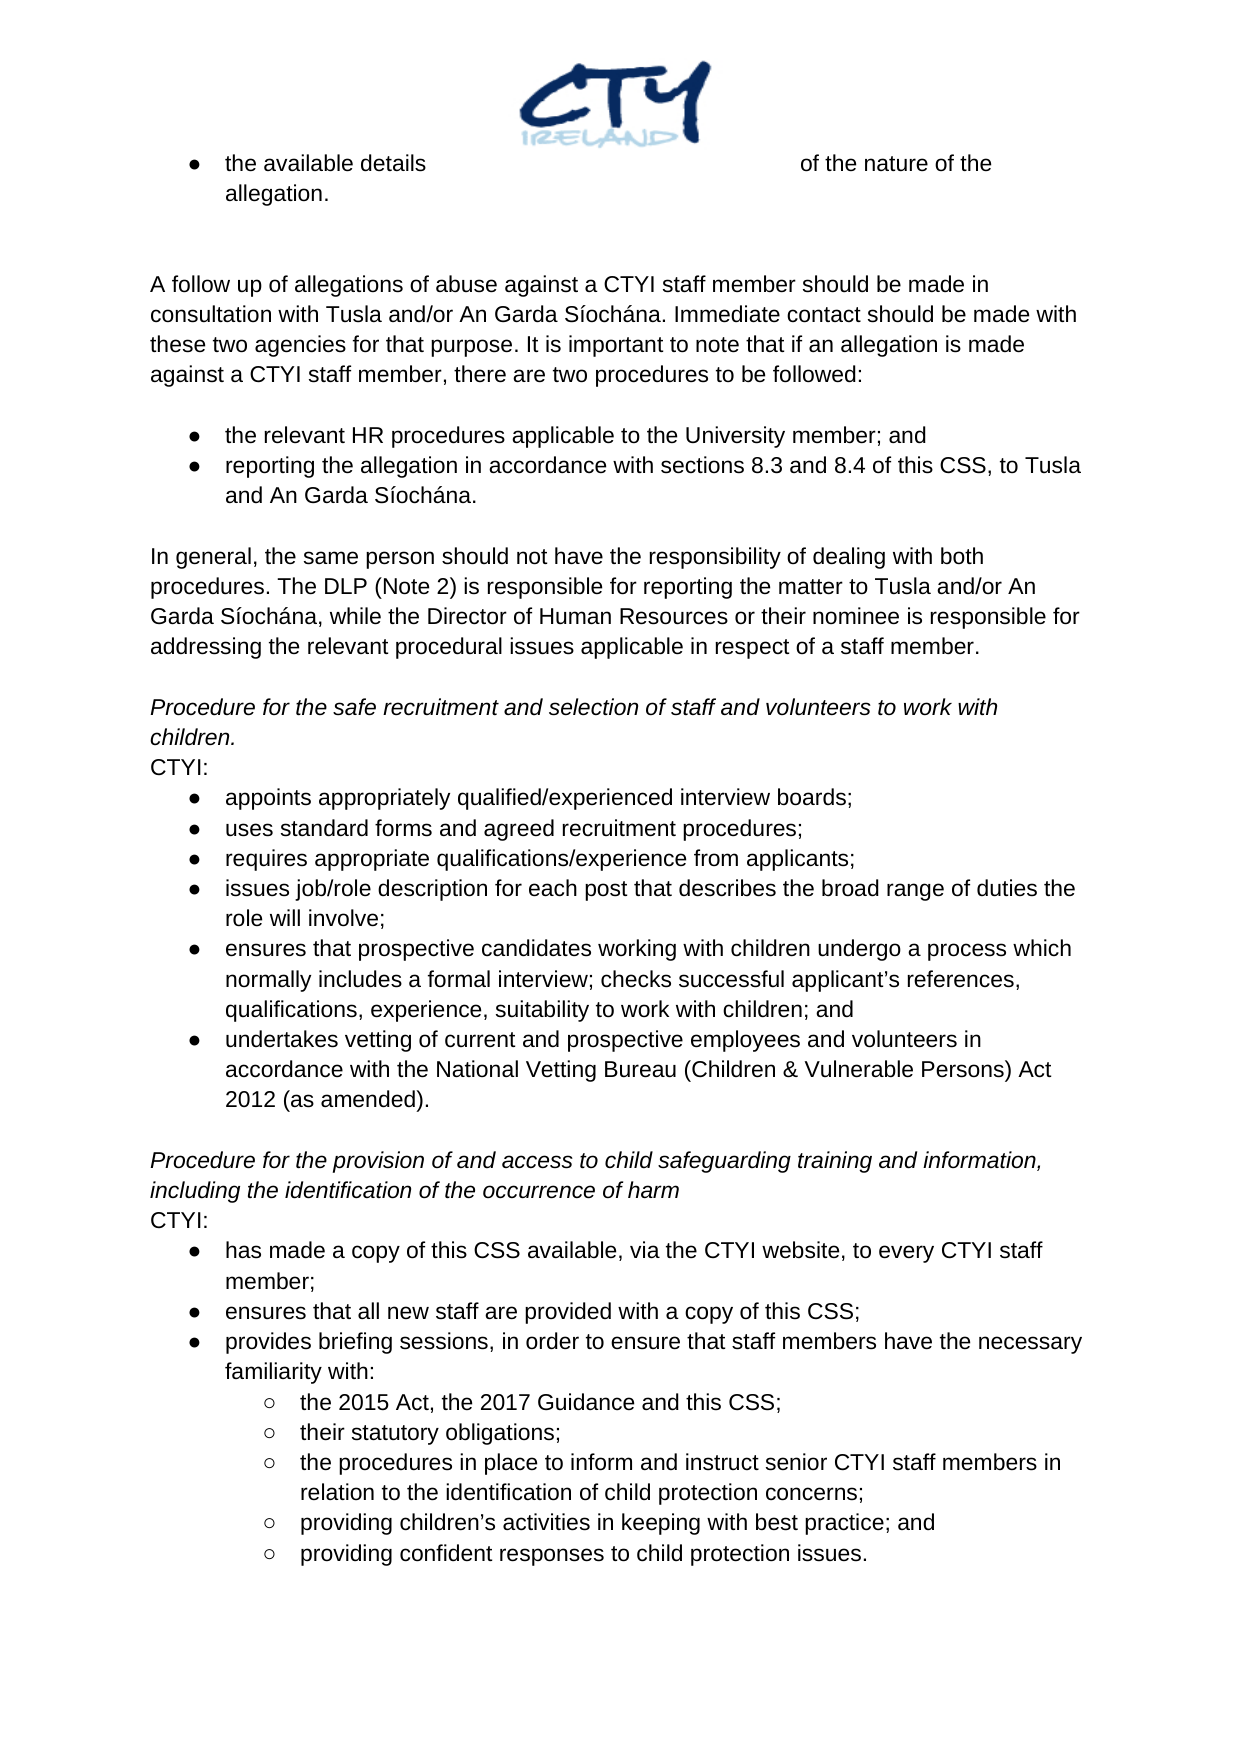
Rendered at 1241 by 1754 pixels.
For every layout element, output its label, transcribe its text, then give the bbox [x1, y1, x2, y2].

list providing confident responses to child protection issues. [262, 1539, 1090, 1566]
text CTYI: [150, 754, 1090, 781]
list the procedures in place to inform and instruct senior CTYI staff members in relation to the identification of child protection concerns; [262, 1449, 1090, 1506]
list undertakes vetting of current and prospective employees and volunteers in accordance with the National Vetting Bureau (Children & Vulnerable Persons) Act 2012 (as amended). [187, 1026, 1090, 1113]
text procedures. The DLP (Note 2) is responsible for reporting the matter to Tusla and/or An Garda Síochána, while the Director of Human Resources or their nominee is responsible for addressing the relevant procedural issues applicable in respect of a staff member. [150, 573, 1090, 660]
list uses standard forms and agreed recruitment procedures; [187, 814, 1090, 841]
list has made a copy of this CSS available, via the CTYI website, to every CTYI staff member; [187, 1237, 1090, 1294]
list providing children’s activities in keeping with best practice; and [262, 1509, 1090, 1536]
list reporting the allegation in accordance with sections 8.3 and 8.4 of this CSS, to Tusla and An Garda Síochána. [187, 452, 1090, 509]
list their statutory obligations; [262, 1419, 1090, 1445]
list ensures that all new staff are provided with a copy of this CSS; [187, 1298, 1090, 1324]
list the available details of the nature of the allegation. [187, 150, 1090, 207]
subtitle Procedure for the provision of and access to child safeguarding training and information, including the identification of the occurrence of harm [150, 1147, 1090, 1203]
subtitle Procedure for the safe recruitment and selection of staff and volunteers to work with children. [150, 694, 1090, 750]
list requires appropriate qualifications/experience from applicants; [187, 845, 1090, 871]
list the 2015 Act, the 2017 Guidance and this CSS; [262, 1388, 1090, 1415]
list the relevant HR procedures applicable to the University member; and [187, 422, 1090, 448]
picture [459, 18, 782, 150]
list ensures that prospective candidates working with children undergo a process which normally includes a formal interview; checks successful applicant’s references, qualifications, experience, suitability to work with children; and [187, 935, 1090, 1022]
text CTYI: [150, 1207, 1090, 1234]
text In general, the same person should not have the responsibility of dealing with both [150, 543, 1090, 569]
text A follow up of allegations of abuse against a CTYI staff member should be made in consultation with Tusla and/or An Garda Síochána. Immediate contact should be made with these two agencies for that purpose. It is important to note that if an allegation is made against a CTYI staff member, there are two procedures to be followed: [150, 271, 1090, 388]
list appoints appropriately qualified/experienced interview boards; [187, 784, 1090, 811]
list provides briefing sessions, in order to ensure that staff members have the necessary familiarity with: [187, 1328, 1090, 1385]
list issues job/role description for each post that describes the broad range of duties the role will involve; [187, 875, 1090, 932]
